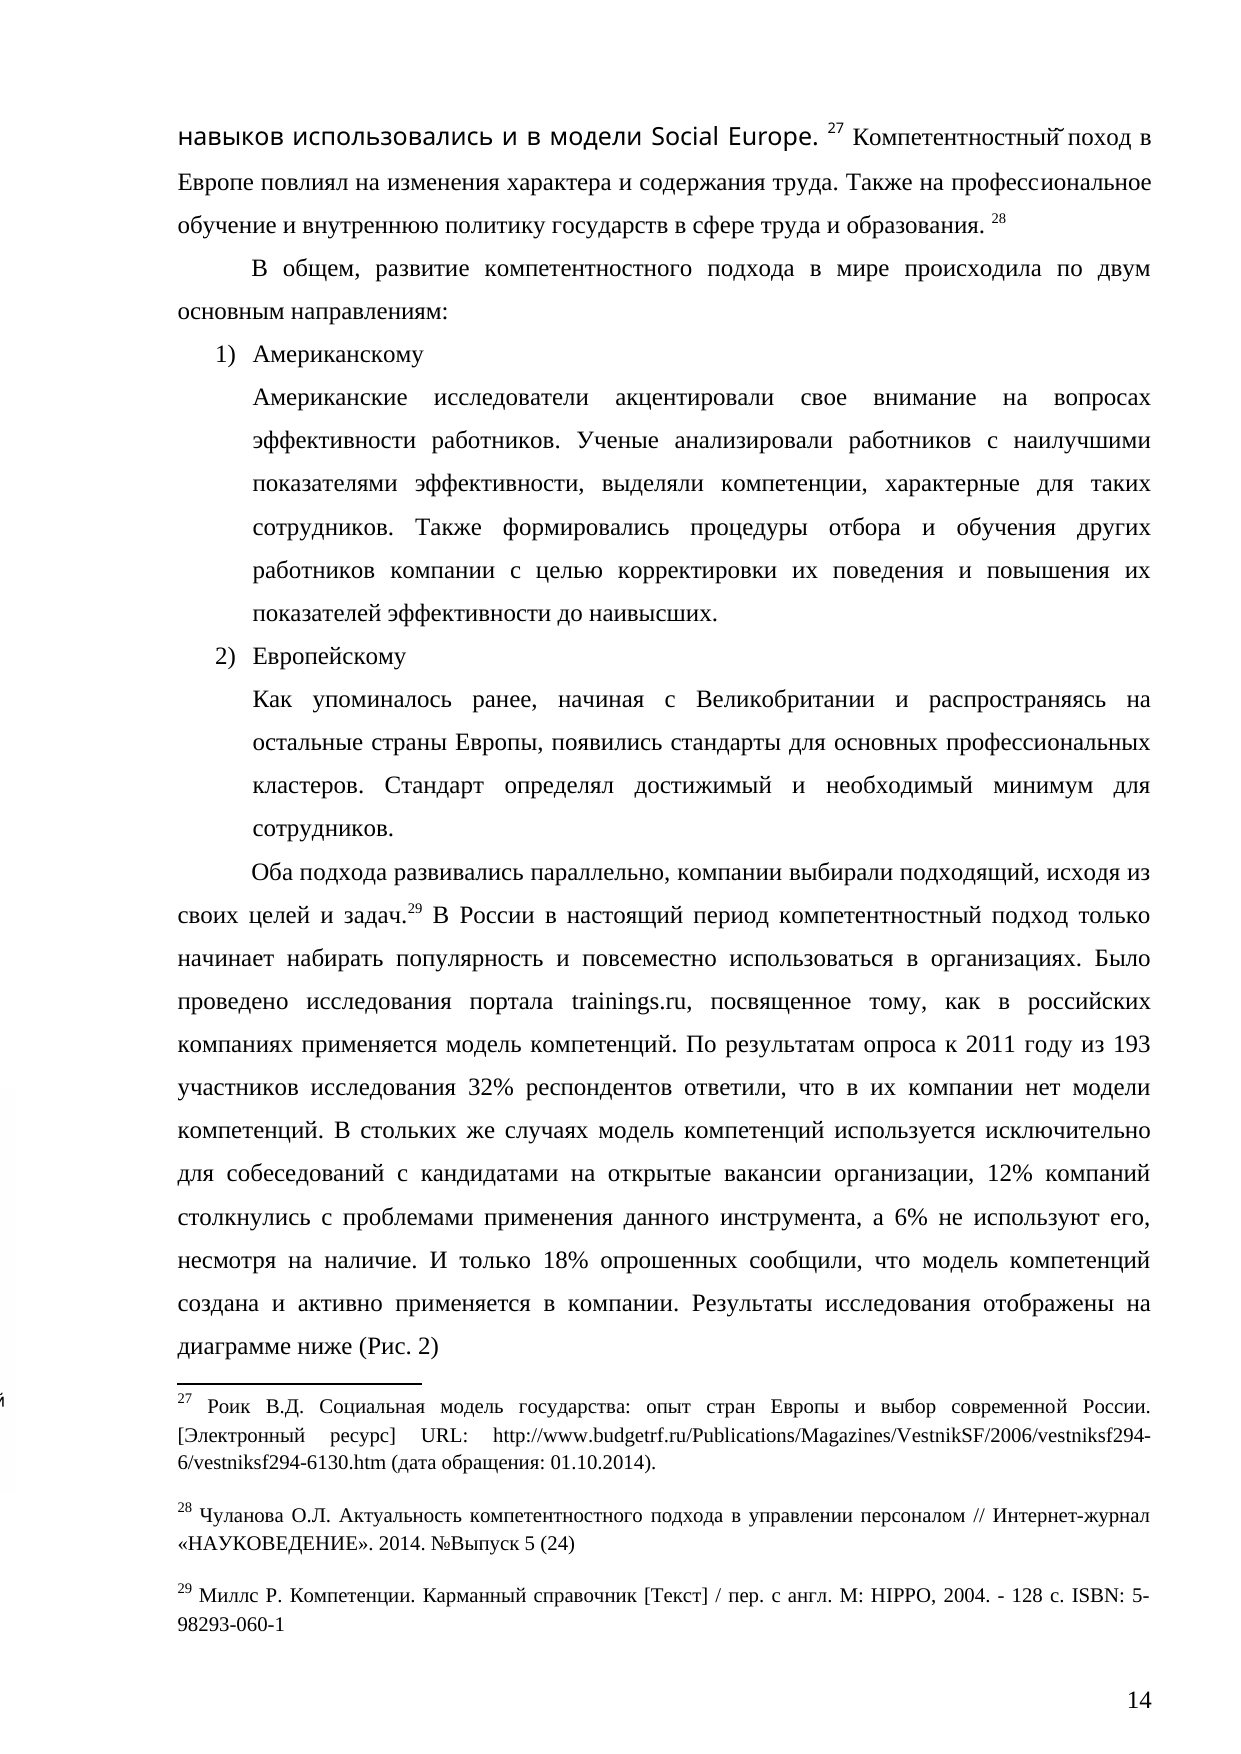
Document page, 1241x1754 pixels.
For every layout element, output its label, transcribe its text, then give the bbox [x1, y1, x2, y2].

picture [0, 1088, 16, 1493]
list Европейскому Как упоминалось ранее, начиная с Великобритании и распространяясь на остальные страны Европы, появились стандарты для основных профессиональных кластеров. Стандарт определял достижимый и необходимый минимум для сотрудников. [215, 641, 1152, 842]
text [177, 118, 1152, 238]
text В общем, развитие компетентностного подхода в мире происходила по двум основным направлениям: [177, 253, 1152, 325]
text Оба подхода развивались параллельно, компании выбирали подходящий, исходя из своих целей и задач. В России в настоящий период компетентностный подход только начинает набирать популярность и повсеместно использоваться в организациях. Было проведено исследования портала trainings.ru, посвященное тому, как в российских компаниях применяется модель компетенций. По результатам опроса к 2011 году из 193 участников исследования 32% респондентов ответили, что в их компании нет модели компетенций. В стольких же случаях модель компетенций используется исключительно для собеседований с кандидатами на открытые вакансии организации, 12% компаний столкнулись с проблемами применения данного инструмента, а 6% не используют его, несмотря на наличие. И только 18% опрошенных сообщили, что модель компетенций создана и активно применяется в компании. Результаты исследования отображены на диаграмме ниже (Рис. 2) [177, 857, 1152, 1360]
list Американскому Американские исследователи акцентировали свое внимание на вопросах эффективности работников. Ученые анализировали работников с наилучшими показателями эффективности, выделяли компетенции, характерные для таких сотрудников. Также формировались процедуры отбора и обучения других работников компании с целью корректировки их поведения и повышения их показателей эффективности до наивысших. [215, 339, 1152, 627]
